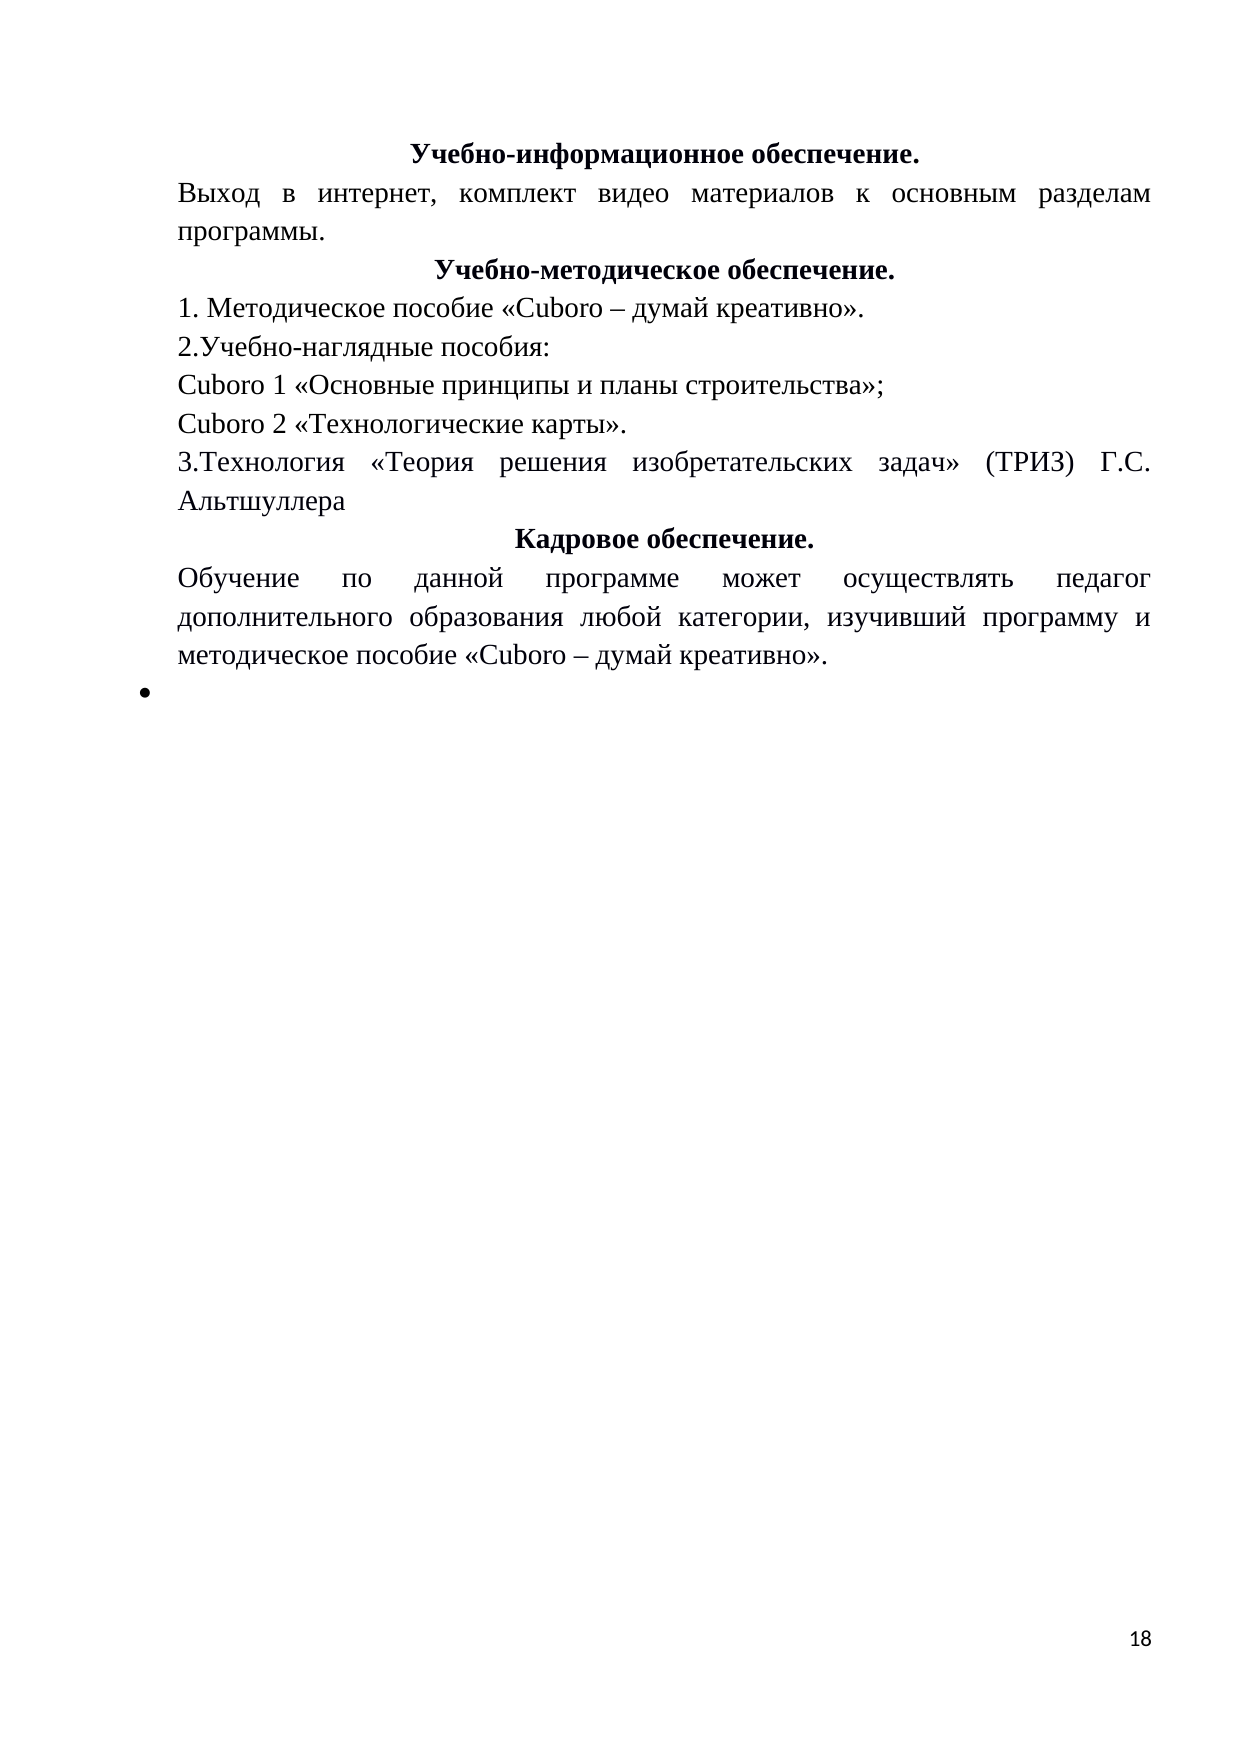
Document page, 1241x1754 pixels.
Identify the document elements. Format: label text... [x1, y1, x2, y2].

text Учебно-методическое обеспечение. [177, 252, 1152, 285]
text 2.Учебно-наглядные пособия: [177, 329, 1152, 362]
text Кадровое обеспечение. [177, 522, 1152, 555]
text Обучение по данной программе может осуществлять педагог дополнительного образования любой категории, изучивший программу и методическое пособие «Cuboro – думай креативно». [177, 560, 1152, 671]
text Учебно-информационное обеспечение. [177, 136, 1152, 170]
text Cuboro 1 «Основные принципы и планы строительства»; [177, 367, 1152, 401]
text 1. Методическое пособие «Cuboro – думай креативно». [177, 290, 1152, 324]
text Cuboro 2 «Технологические карты». [177, 406, 1152, 439]
text Выход в интернет, комплект видео материалов к основным разделам программы. [177, 175, 1152, 247]
text 3.Технология «Теория решения изобретательских задач» (ТРИЗ) Г.С. Альтшуллера [177, 444, 1152, 517]
